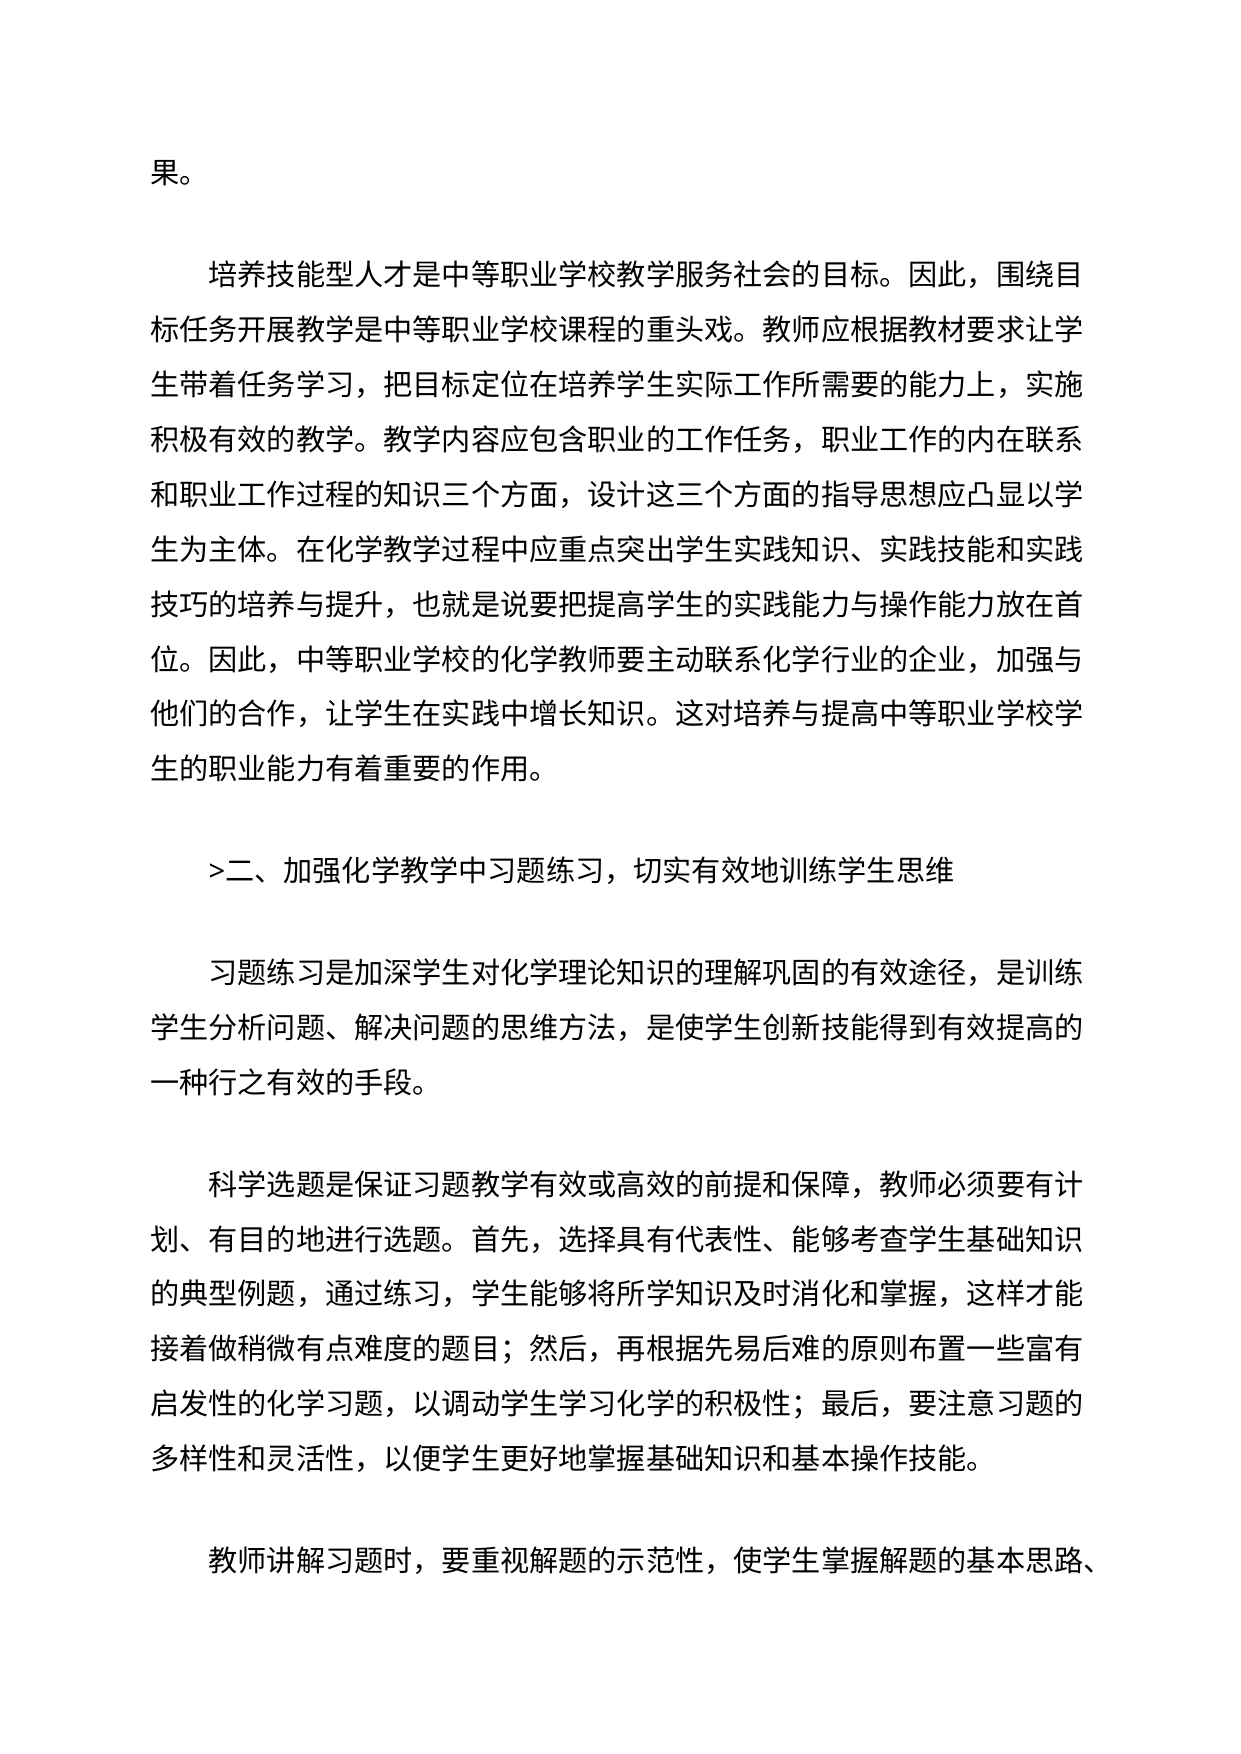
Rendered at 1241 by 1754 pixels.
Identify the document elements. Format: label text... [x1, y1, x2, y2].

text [150, 150, 1090, 192]
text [150, 1537, 1090, 1580]
text 培养技能型人才是中等职业学校教学服务社会的目标。因此，围绕目标任务开展教学是中等职业学校课程的重头戏。教师应根据教材要求让学生带着任务学习，把目标定位在培养学生实际工作所需要的能力上，实施积极有效的教学。教学内容应包含职业的工作任务，职业工作的内在联系和职业工作过程的知识三个方面，设计这三个方面的指导思想应凸显以学生为主体。在化学教学过程中应重点突出学生实践知识、实践技能和实践技巧的培养与提升，也就是说要把提高学生的实践能力与操作能力放在首位。因此，中等职业学校的化学教师要主动联系化学行业的企业，加强与他们的合作，让学生在实践中增长知识。这对培养与提高中等职业学校学生的职业能力有着重要的作用。 [150, 252, 1090, 788]
text 习题练习是加深学生对化学理论知识的理解巩固的有效途径，是训练学生分析问题、解决问题的思维方法，是使学生创新技能得到有效提高的一种行之有效的手段。 [150, 949, 1090, 1102]
text >二、加强化学教学中习题练习，切实有效地训练学生思维 [150, 848, 1090, 890]
text 科学选题是保证习题教学有效或高效的前提和保障，教师必须要有计划、有目的地进行选题。首先，选择具有代表性、能够考查学生基础知识的典型例题，通过练习，学生能够将所学知识及时消化和掌握，这样才能接着做稍微有点难度的题目；然后，再根据先易后难的原则布置一些富有启发性的化学习题，以调动学生学习化学的积极性；最后，要注意习题的多样性和灵活性，以便学生更好地掌握基础知识和基本操作技能。 [150, 1161, 1090, 1478]
